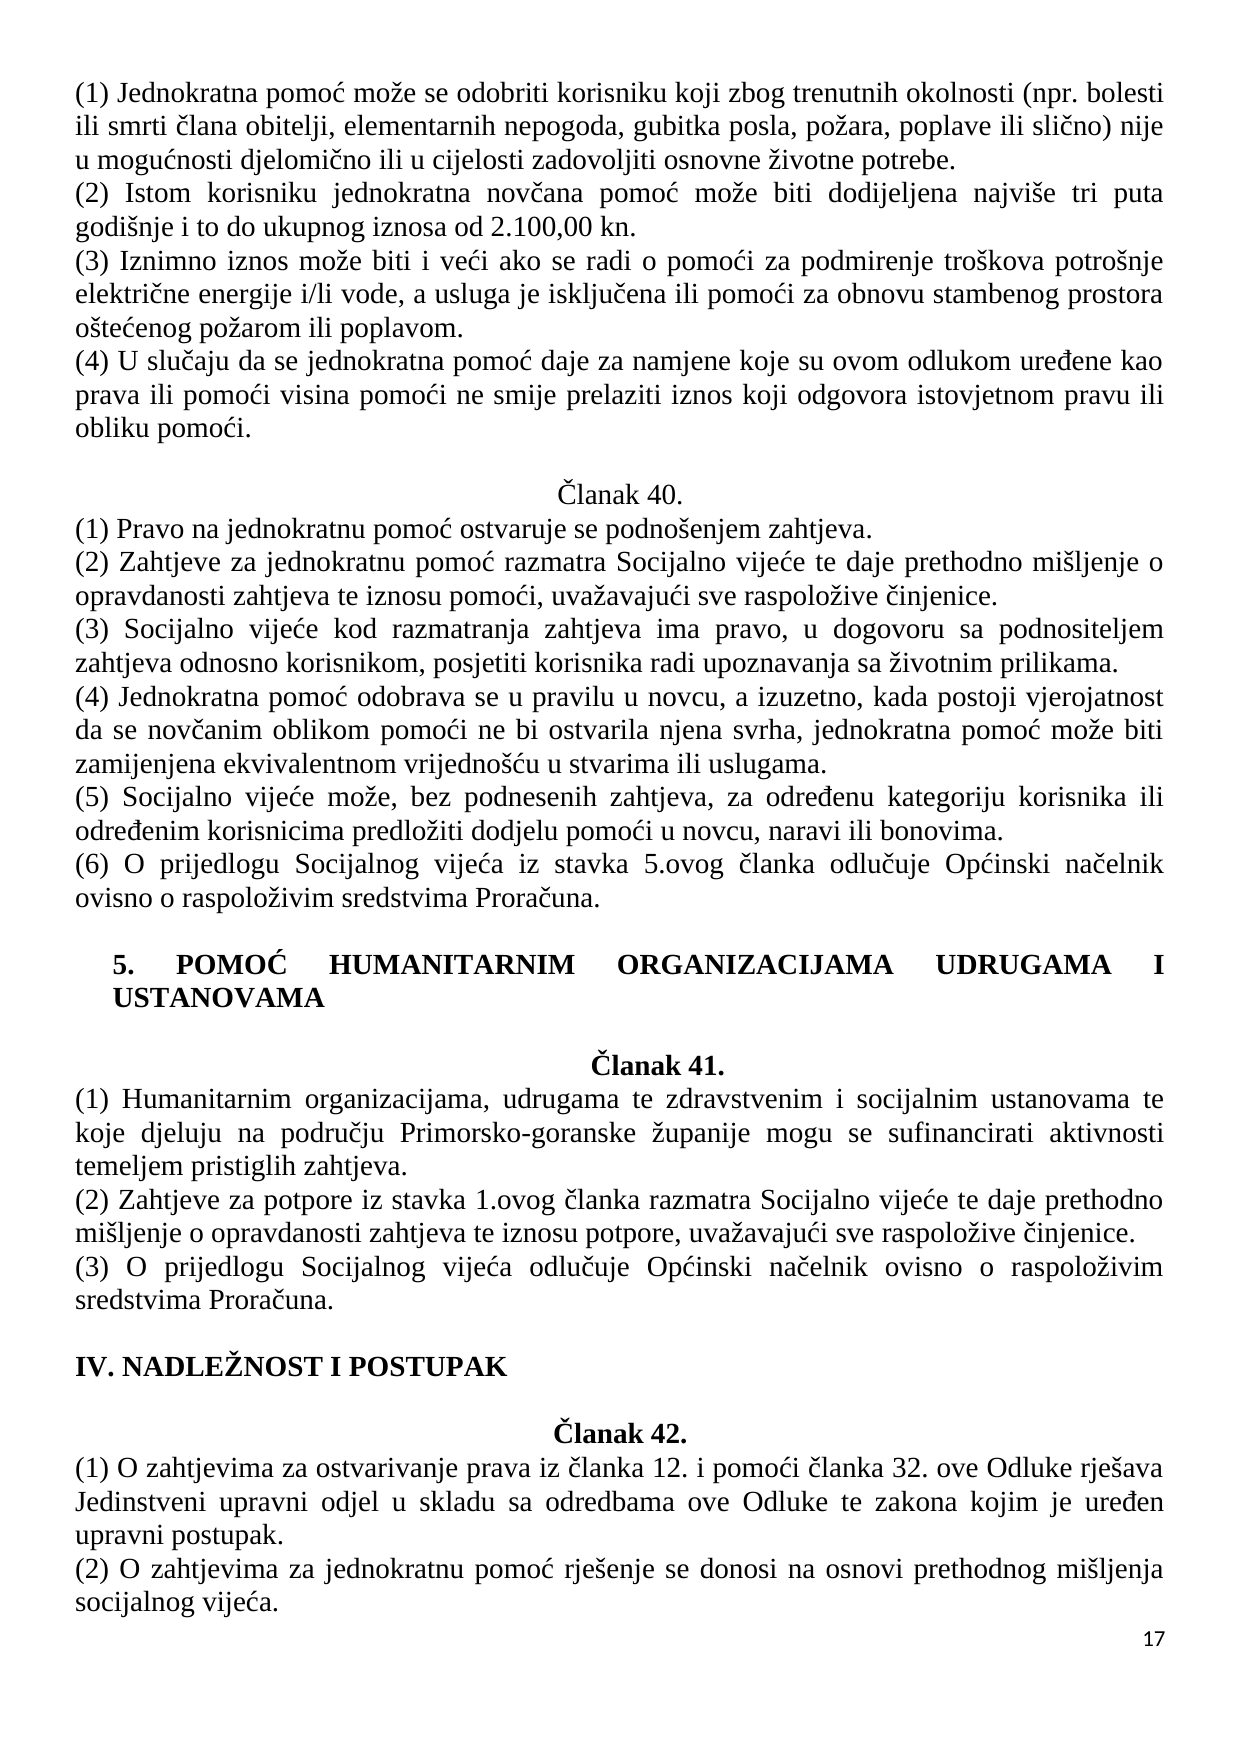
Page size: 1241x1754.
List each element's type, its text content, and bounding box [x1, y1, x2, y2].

text Članak 40. [75, 477, 1165, 511]
text (3) O prijedlogu Socijalnog vijeća odlučuje Općinski načelnik ovisno o raspoloživim sredstvima Proračuna. [75, 1249, 1165, 1316]
text (2) Zahtjeve za jednokratnu pomoć razmatra Socijalno vijeće te daje prethodno mišljenje o opravdanosti zahtjeva te iznosu pomoći, uvažavajući sve raspoložive činjenice. [75, 544, 1165, 612]
text (3) Iznimno iznos može biti i veći ako se radi o pomoći za podmirenje troškova potrošnje električne energije i/li vode, a usluga je isključena ili pomoći za obnovu stambenog prostora oštećenog požarom ili poplavom. [75, 243, 1165, 343]
text (1) Humanitarnim organizacijama, udrugama te zdravstvenim i socijalnim ustanovama te koje djeluju na području Primorsko-goranske županije mogu se sufinancirati aktivnosti temeljem pristiglih zahtjeva. [75, 1081, 1165, 1182]
text (5) Socijalno vijeće može, bez podnesenih zahtjeva, za određenu kategoriju korisnika ili određenim korisnicima predložiti dodjelu pomoći u novcu, naravi ili bonovima. [75, 779, 1165, 846]
text (4) Jednokratna pomoć odobrava se u pravilu u novcu, a izuzetno, kada postoji vjerojatnost da se novčanim oblikom pomoći ne bi ostvarila njena svrha, jednokratna pomoć može biti zamijenjena ekvivalentnom vrijednošću u stvarima ili uslugama. [75, 679, 1165, 779]
text (6) O prijedlogu Socijalnog vijeća iz stavka 5.ovog članka odlučuje Općinski načelnik ovisno o raspoloživim sredstvima Proračuna. [75, 846, 1165, 913]
text (2) Zahtjeve za potpore iz stavka 1.ovog članka razmatra Socijalno vijeće te daje prethodno mišljenje o opravdanosti zahtjeva te iznosu potpore, uvažavajući sve raspoložive činjenice. [75, 1182, 1165, 1249]
text (1) Pravo na jednokratnu pomoć ostvaruje se podnošenjem zahtjeva. [75, 511, 1165, 544]
text IV. NADLEŽNOST I POSTUPAK [75, 1349, 1165, 1383]
list Članak 41. [150, 1048, 1165, 1081]
text (3) Socijalno vijeće kod razmatranja zahtjeva ima pravo, u dogovoru sa podnositeljem zahtjeva odnosno korisnikom, posjetiti korisnika radi upoznavanja sa životnim prilikama. [75, 612, 1165, 679]
text (4) U slučaju da se jednokratna pomoć daje za namjene koje su ovom odlukom uređene kao prava ili pomoći visina pomoći ne smije prelaziti iznos koji odgovora istovjetnom pravu ili obliku pomoći. [75, 343, 1165, 444]
text (1) O zahtjevima za ostvarivanje prava iz članka 12. i pomoći članka 32. ove Odluke rješava Jedinstveni upravni odjel u skladu sa odredbama ove Odluke te zakona kojim je uređen upravni postupak. [75, 1450, 1165, 1551]
text (1) Jednokratna pomoć može se odobriti korisniku koji zbog trenutnih okolnosti (npr. bolesti ili smrti člana obitelji, elementarnih nepogoda, gubitka posla, požara, poplave ili slično) nije u mogućnosti djelomično ili u cijelosti zadovoljiti osnovne životne potrebe. [75, 75, 1165, 176]
text (2) Istom korisniku jednokratna novčana pomoć može biti dodijeljena najviše tri puta godišnje i to do ukupnog iznosa od 2.100,00 kn. [75, 176, 1165, 243]
text (2) O zahtjevima za jednokratnu pomoć rješenje se donosi na osnovi prethodnog mišljenja socijalnog vijeća. [75, 1551, 1165, 1618]
text 5. POMOĆ HUMANITARNIM ORGANIZACIJAMA UDRUGAMA I USTANOVAMA [112, 947, 1165, 1014]
text Članak 42. [75, 1417, 1165, 1450]
